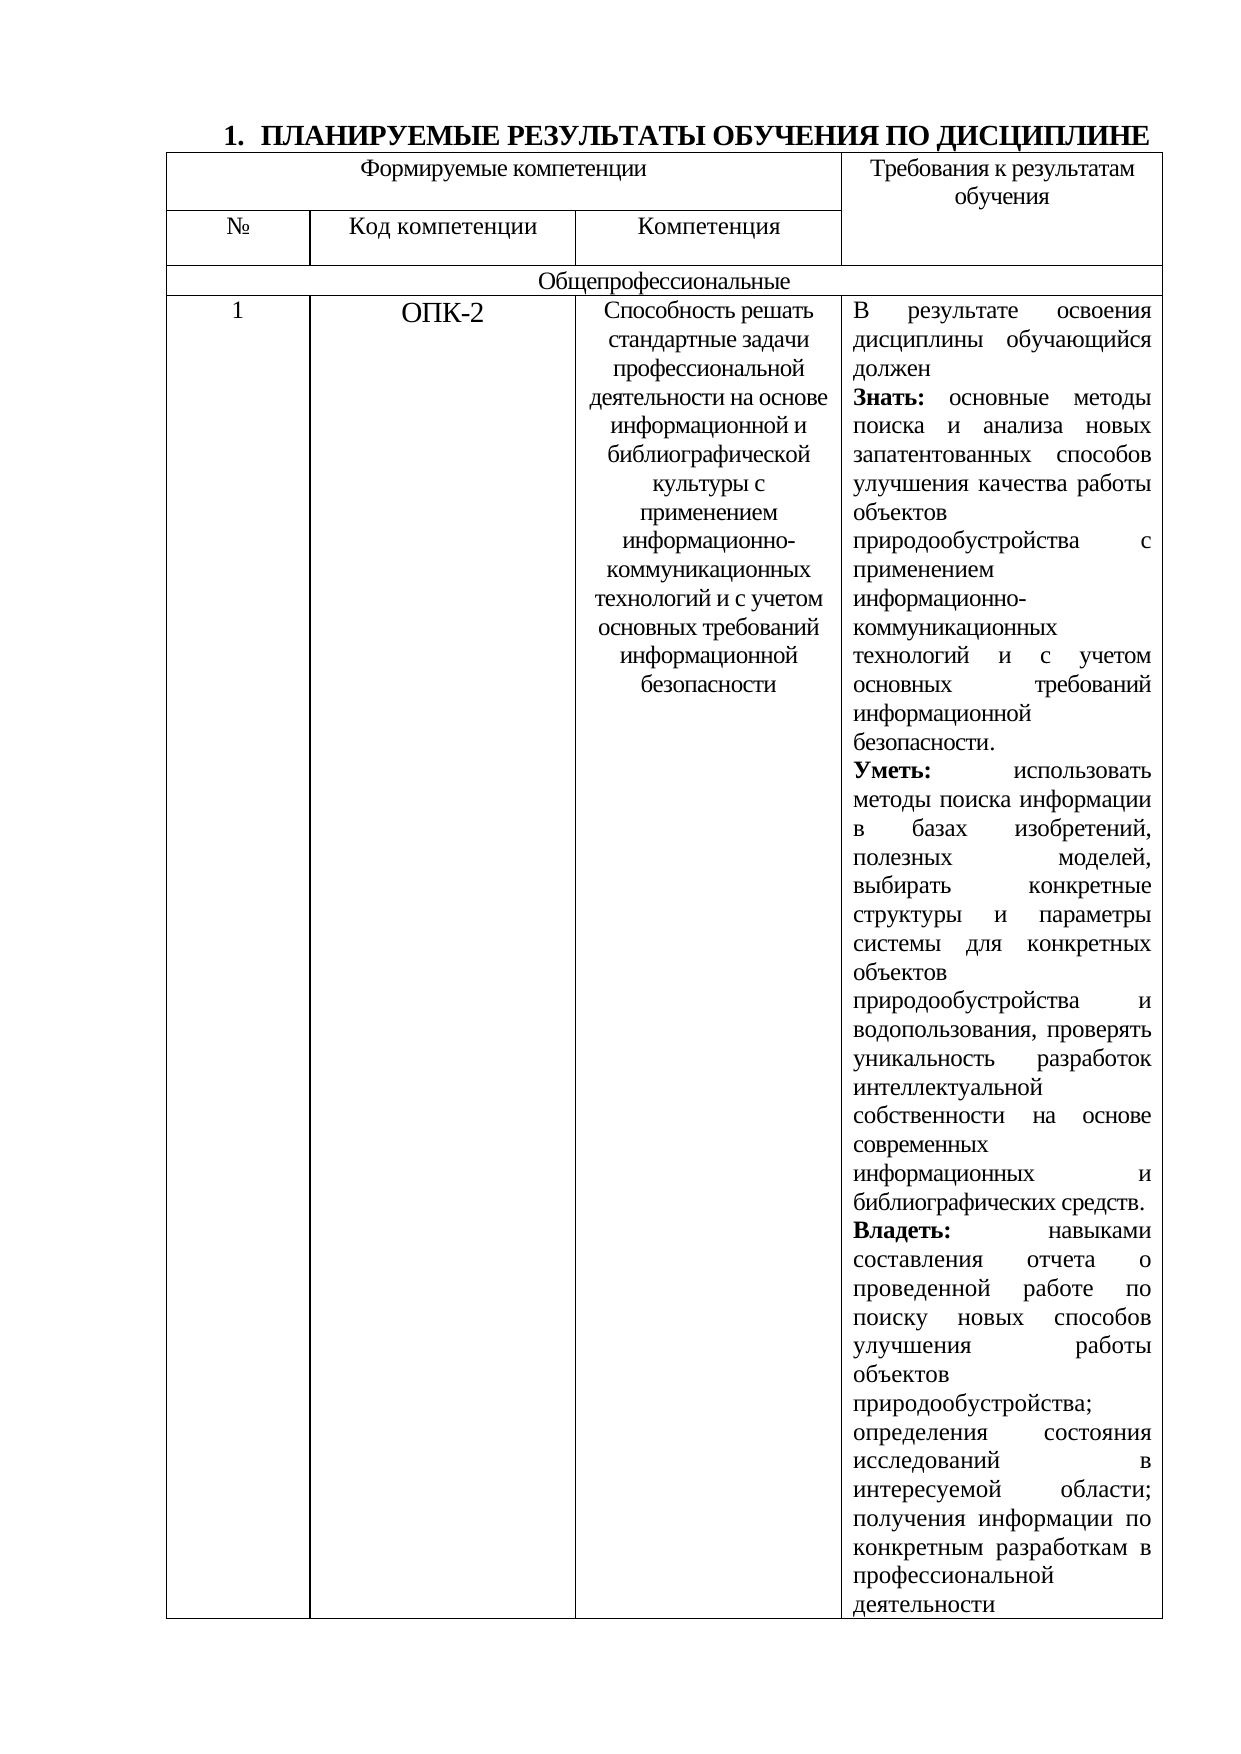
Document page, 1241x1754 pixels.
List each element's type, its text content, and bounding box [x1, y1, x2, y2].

table_header Требования к результатам обучения [842, 153, 1162, 265]
table_cell № [167, 211, 309, 265]
table_cell ОПК-2 [311, 296, 575, 1618]
table_cell В результате освоения дисциплины обучающийся должен Знать: основные методы поиска и анализа новых запатентованных способов улучшения качества работы объектов природообустройства с применением информационно-коммуникационных технологий и с учетом основных требований информационной безопасности. Уметь: использовать методы поиска информации в базах изобретений, полезных моделей, выбирать конкретные структуры и параметры системы для конкретных объектов природообустройства и водопользования, проверять уникальность разработок интеллектуальной собственности на основе современных информационных и библиографических средств. Владеть: навыками составления отчета о проведенной работе по поиску новых способов улучшения работы объектов природообустройства; определения состояния исследований в интересуемой области; получения информации по конкретным разработкам в профессиональной деятельности [842, 296, 1162, 1618]
list ПЛАНИРУЕМЫЕ РЕЗУЛЬТАТЫ ОБУЧЕНИЯ ПО ДИСЦИПЛИНЕ [222, 118, 1152, 152]
table_cell Общепрофессиональные [167, 266, 1162, 294]
table_cell Компетенция [576, 211, 841, 265]
table_header Формируемые компетенции [167, 153, 841, 210]
table_cell 1 [167, 296, 309, 1618]
table_cell Способность решать стандартные задачи профессиональной деятельности на основе информационной и библиографической культуры с применением информационно-коммуникационных технологий и с учетом основных требований информационной безопасности [576, 296, 841, 1618]
table_cell Код компетенции [311, 211, 575, 265]
